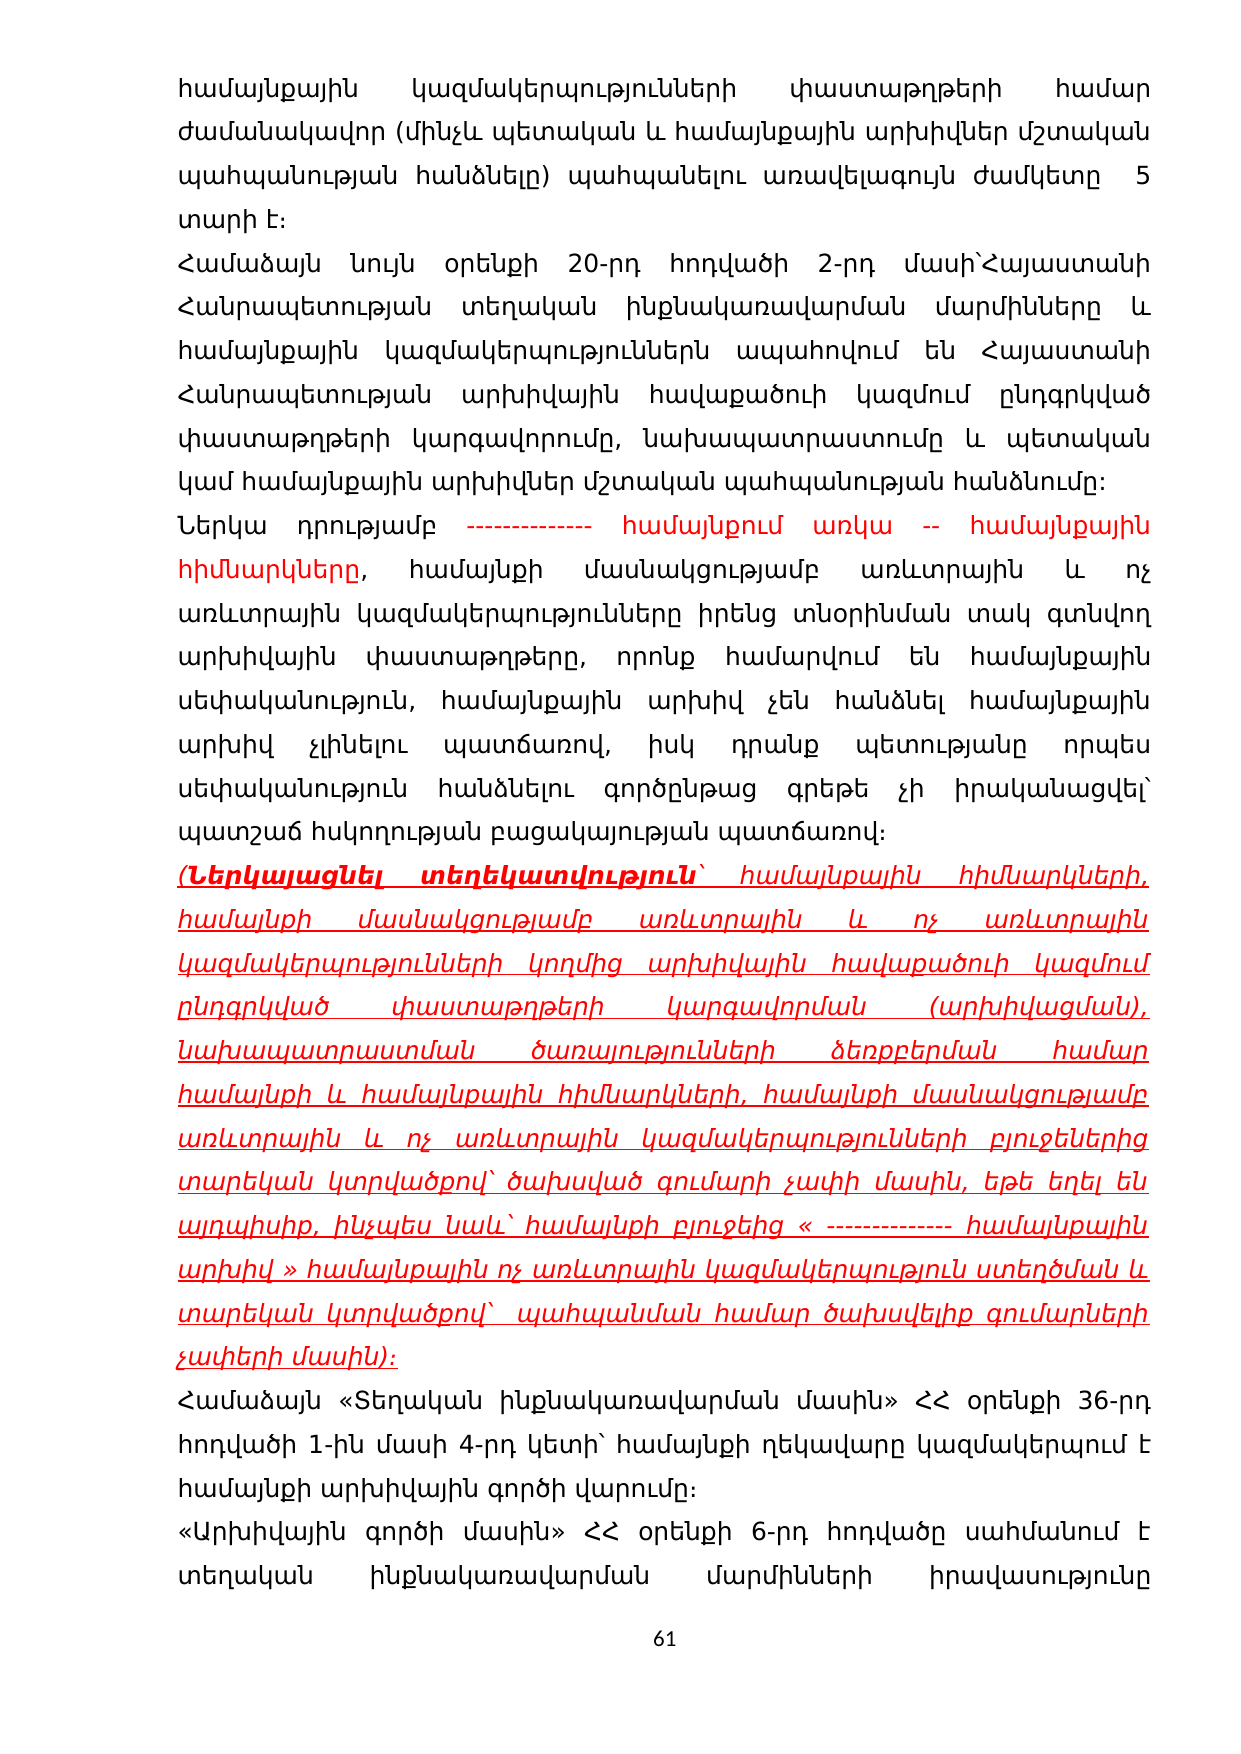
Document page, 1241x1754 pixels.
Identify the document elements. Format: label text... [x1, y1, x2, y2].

text Ներկա դրությամբ -------------- համայնքում առկա -- համայնքային հիմնարկները, համայնքի մասնակցությամբ առևտրային և ոչ առևտրային կազմակերպությունները իրենց տնօրինման տակ գտնվող արխիվային փաստաթղթերը, որոնք համարվում են համայնքային սեփականություն, համայնքային արխիվ չեն հանձնել համայնքային արխիվ չլինելու պատճառով, իսկ դրանք պետությանը որպես սեփականություն հանձնելու գործընթաց գրեթե չի իրականացվել՝ պատշաճ հսկողության բացակայության պատճառով։ [177, 511, 1152, 847]
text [177, 1518, 1152, 1591]
text (Ներկայացնել տեղեկատվություն՝ համայնքային հիմնարկների, համայնքի մասնակցությամբ առևտրային և ոչ առևտրային կազմակերպությունների կողմից արխիվային հավաքածուի կազմում ընդգրկված փաստաթղթերի կարգավորման (արխիվացման), նախապատրաստման ծառայությունների ձեռքբերման համար համայնքի և համայնքային հիմնարկների, համայնքի մասնակցությամբ առևտրային և ոչ առևտրային կազմակերպությունների բյուջեներից տարեկան կտրվածքով՝ ծախսված գումարի չափի մասին, եթե եղել են այդպիսիք, ինչպես նաև՝ համայնքի բյուջեից « -------------- համայնքային արխիվ » համայնքային ոչ առևտրային կազմակերպություն ստեղծման և տարեկան կտրվածքով՝ պահպանման համար ծախսվելիք գումարների չափերի մասին)։ [177, 861, 1152, 1372]
text Համաձայն նույն օրենքի 20-րդ հոդվածի 2-րդ մասի՝Հայաստանի Հանրապետության տեղական ինքնակառավարման մարմինները և համայնքային կազմակերպություններն ապահովում են Հայաստանի Հանրապետության արխիվային հավաքածուի կազմում ընդգրկված փաստաթղթերի կարգավորումը, նախապատրաստումը և պետական կամ համայնքային արխիվներ մշտական պահպանության հանձնումը: [177, 249, 1152, 497]
text Համաձայն «Տեղական ինքնակառավարման մասին» ՀՀ օրենքի 36-րդ հոդվածի 1-ին մասի 4-րդ կետի՝ համայնքի ղեկավարը կազմակերպում է համայնքի արխիվային գործի վարումը։ [177, 1386, 1152, 1503]
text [177, 74, 1152, 234]
